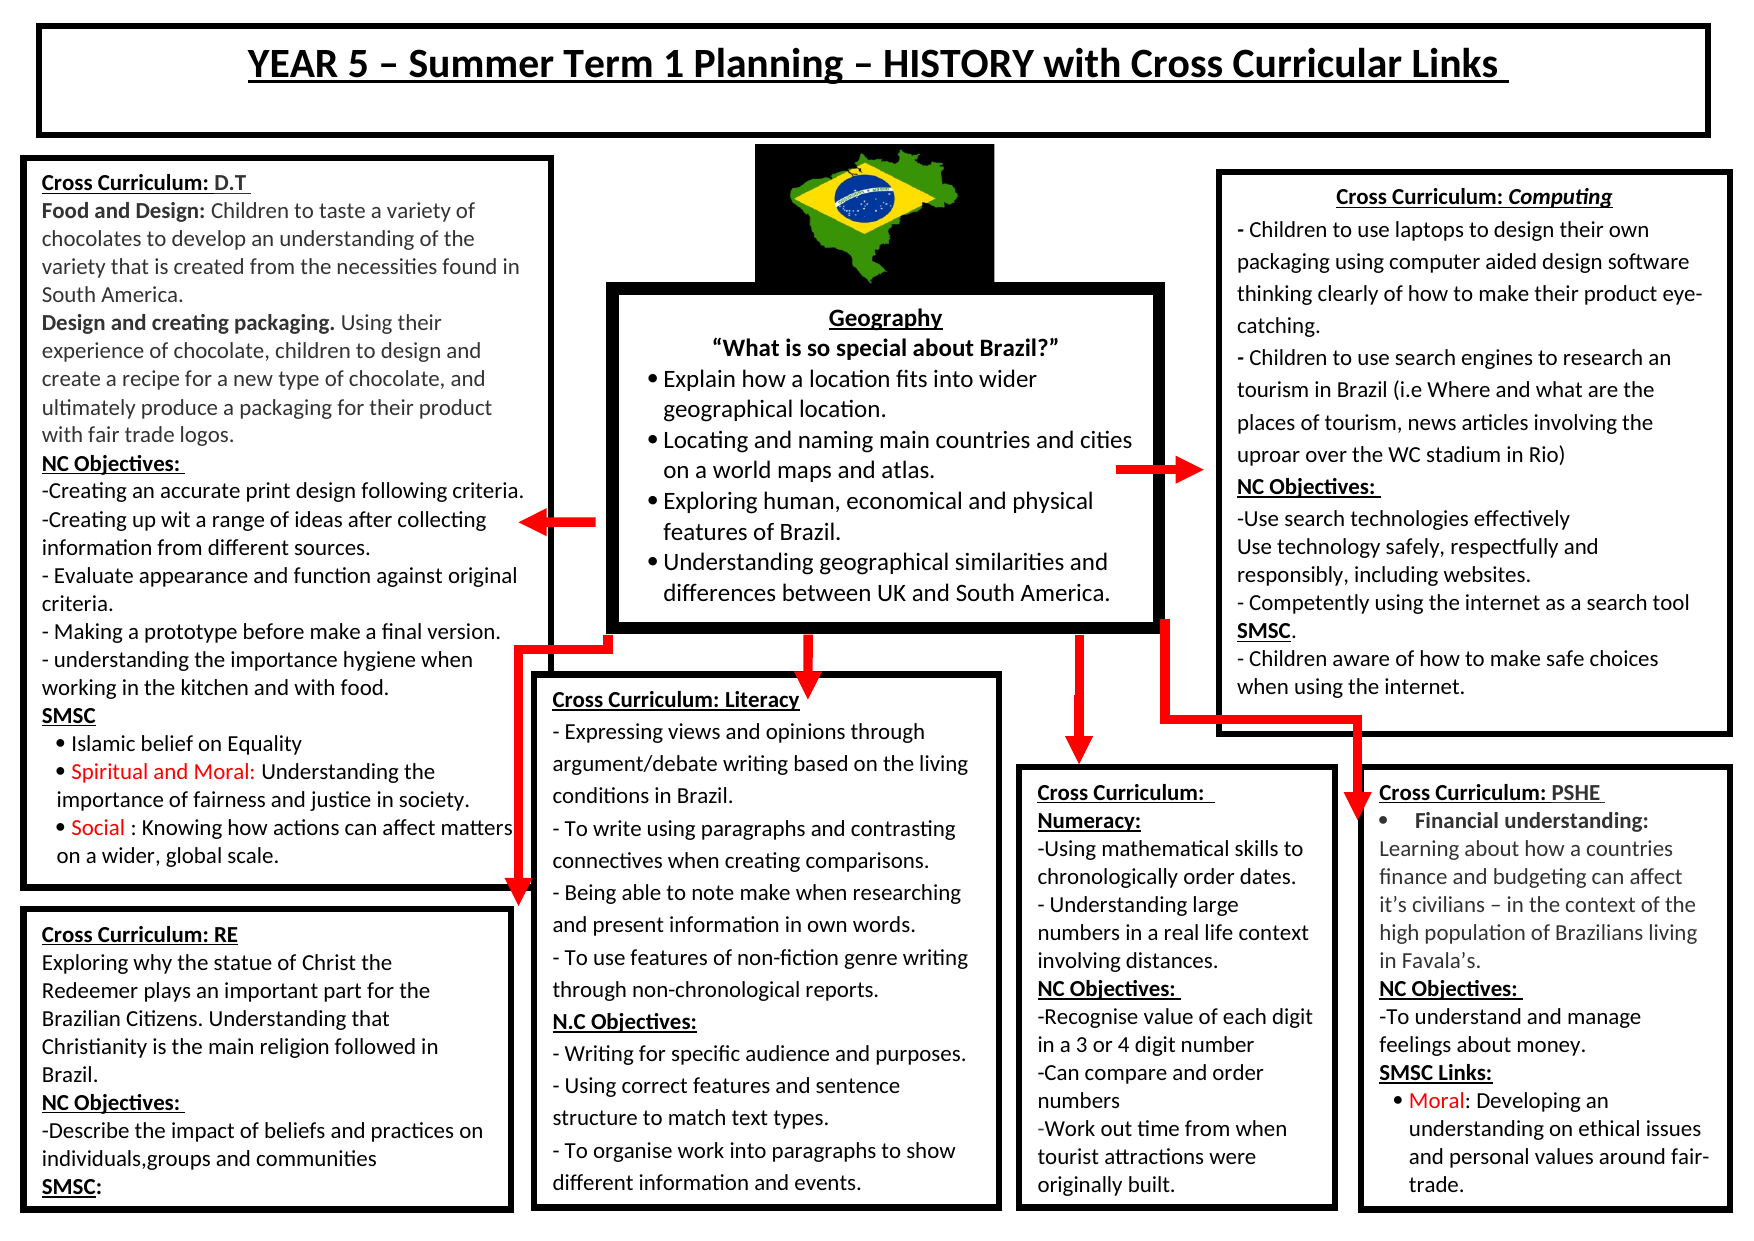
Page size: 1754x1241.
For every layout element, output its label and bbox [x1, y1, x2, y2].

picture [755, 144, 995, 287]
